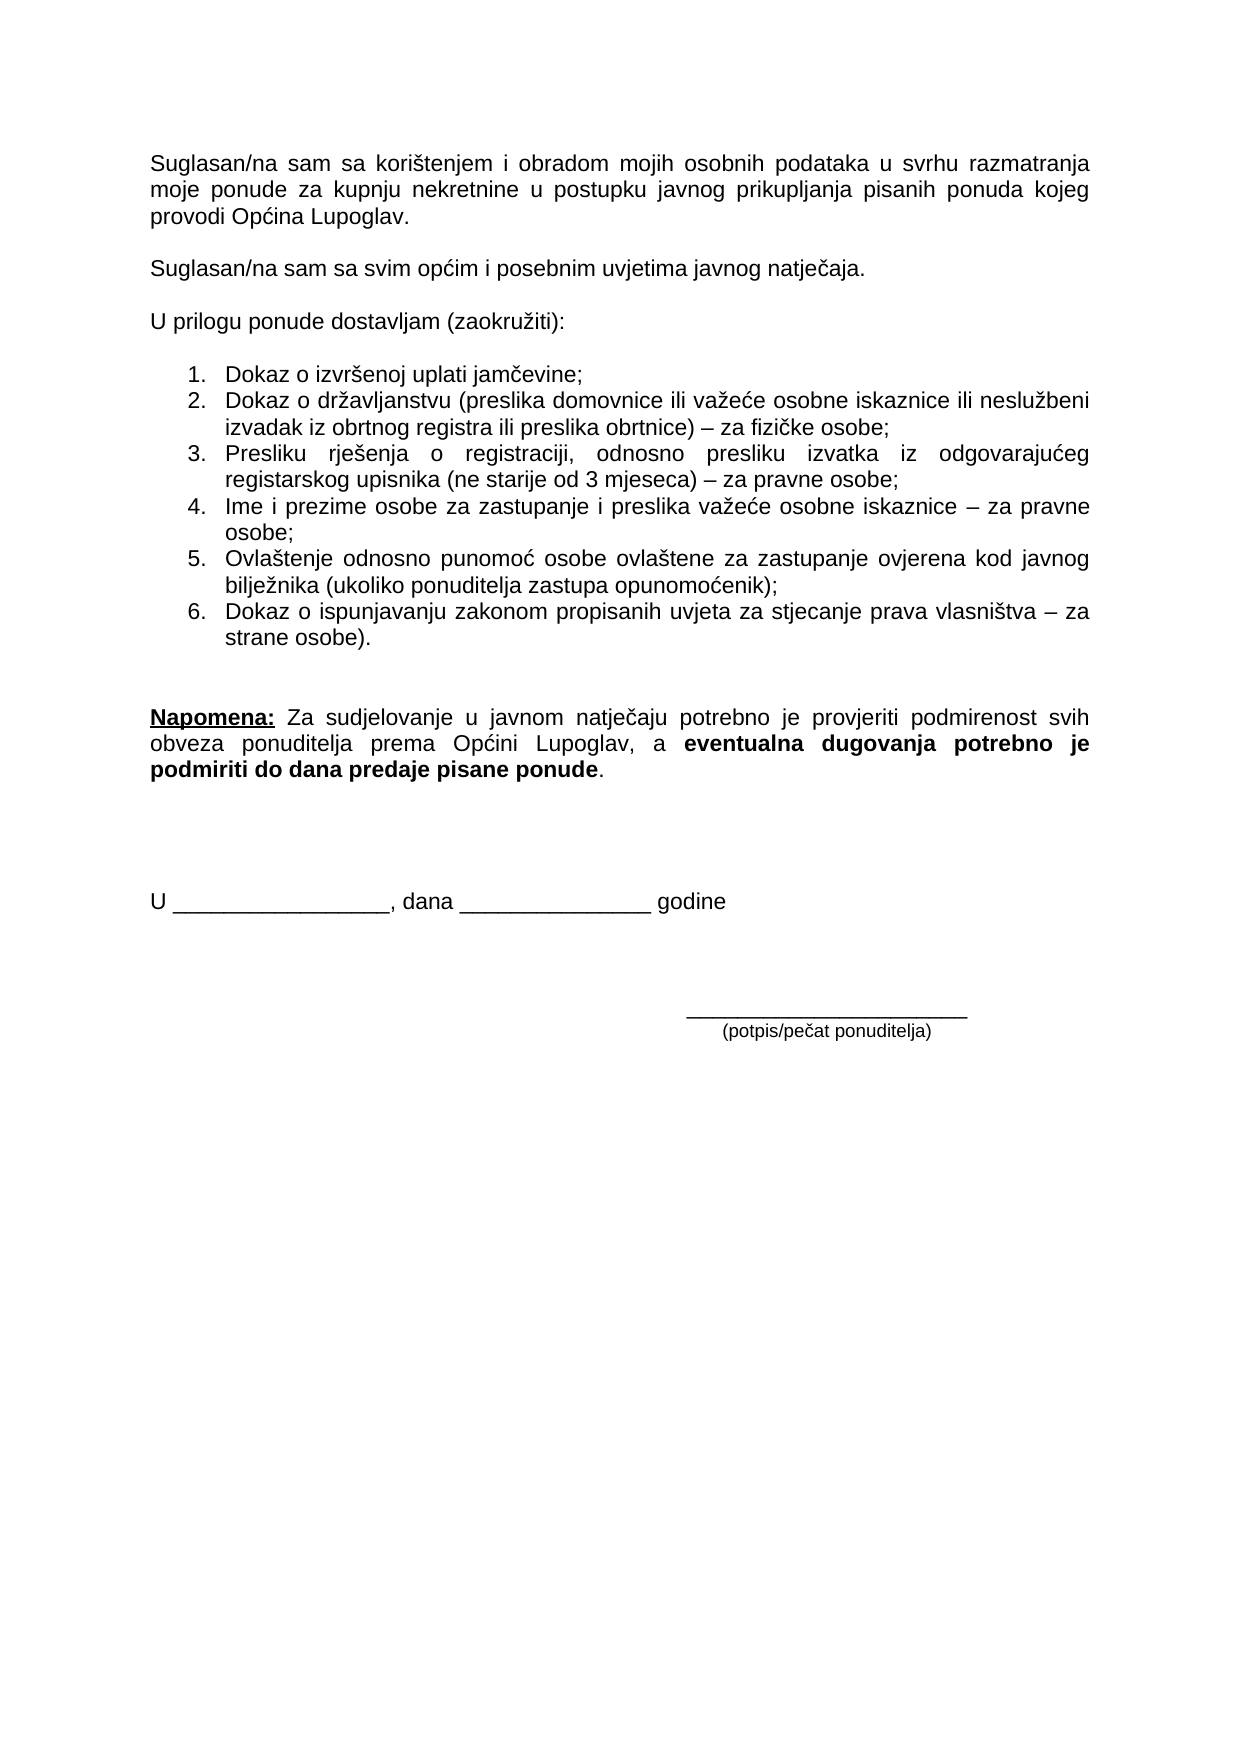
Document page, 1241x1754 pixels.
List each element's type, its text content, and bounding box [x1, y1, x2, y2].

list Ovlaštenje odnosno punomoć osobe ovlaštene za zastupanje ovjerena kod javnog bilježnika (ukoliko ponuditelja zastupa opunomoćenik); [187, 545, 1090, 598]
text ______________________ [563, 993, 1090, 1020]
list Ime i prezime osobe za zastupanje i preslika važeće osobne iskaznice – za pravne osobe; [187, 493, 1090, 545]
list Dokaz o izvršenoj uplati jamčevine; [187, 361, 1090, 387]
text U _________________, dana _______________ godine [150, 888, 1090, 914]
list Dokaz o državljanstvu (preslika domovnice ili važeće osobne iskaznice ili neslužbeni izvadak iz obrtnog registra ili preslika obrtnice) – za fizičke osobe; [187, 387, 1090, 440]
list Dokaz o ispunjavanju zakonom propisanih uvjeta za stjecanje prava vlasništva – za strane osobe). [187, 598, 1090, 651]
text U prilogu ponude dostavljam (zaokružiti): [150, 308, 1090, 334]
text Suglasan/na sam sa svim općim i posebnim uvjetima javnog natječaja. [150, 255, 1090, 282]
text Napomena: Za sudjelovanje u javnom natječaju potrebno je provjeriti podmirenost svih obveza ponuditelja prema Općini Lupoglav, a eventualna dugovanja potrebno je podmiriti do dana predaje pisane ponude. [150, 703, 1090, 782]
text Suglasan/na sam sa korištenjem i obradom mojih osobnih podataka u svrhu razmatranja moje ponude za kupnju nekretnine u postupku javnog prikupljanja pisanih ponuda kojeg provodi Općina Lupoglav. [150, 150, 1090, 229]
list Presliku rješenja o registraciji, odnosno presliku izvatka iz odgovarajućeg registarskog upisnika (ne starije od 3 mjeseca) – za pravne osobe; [187, 440, 1090, 493]
text (potpis/pečat ponuditelja) [563, 1020, 1090, 1041]
